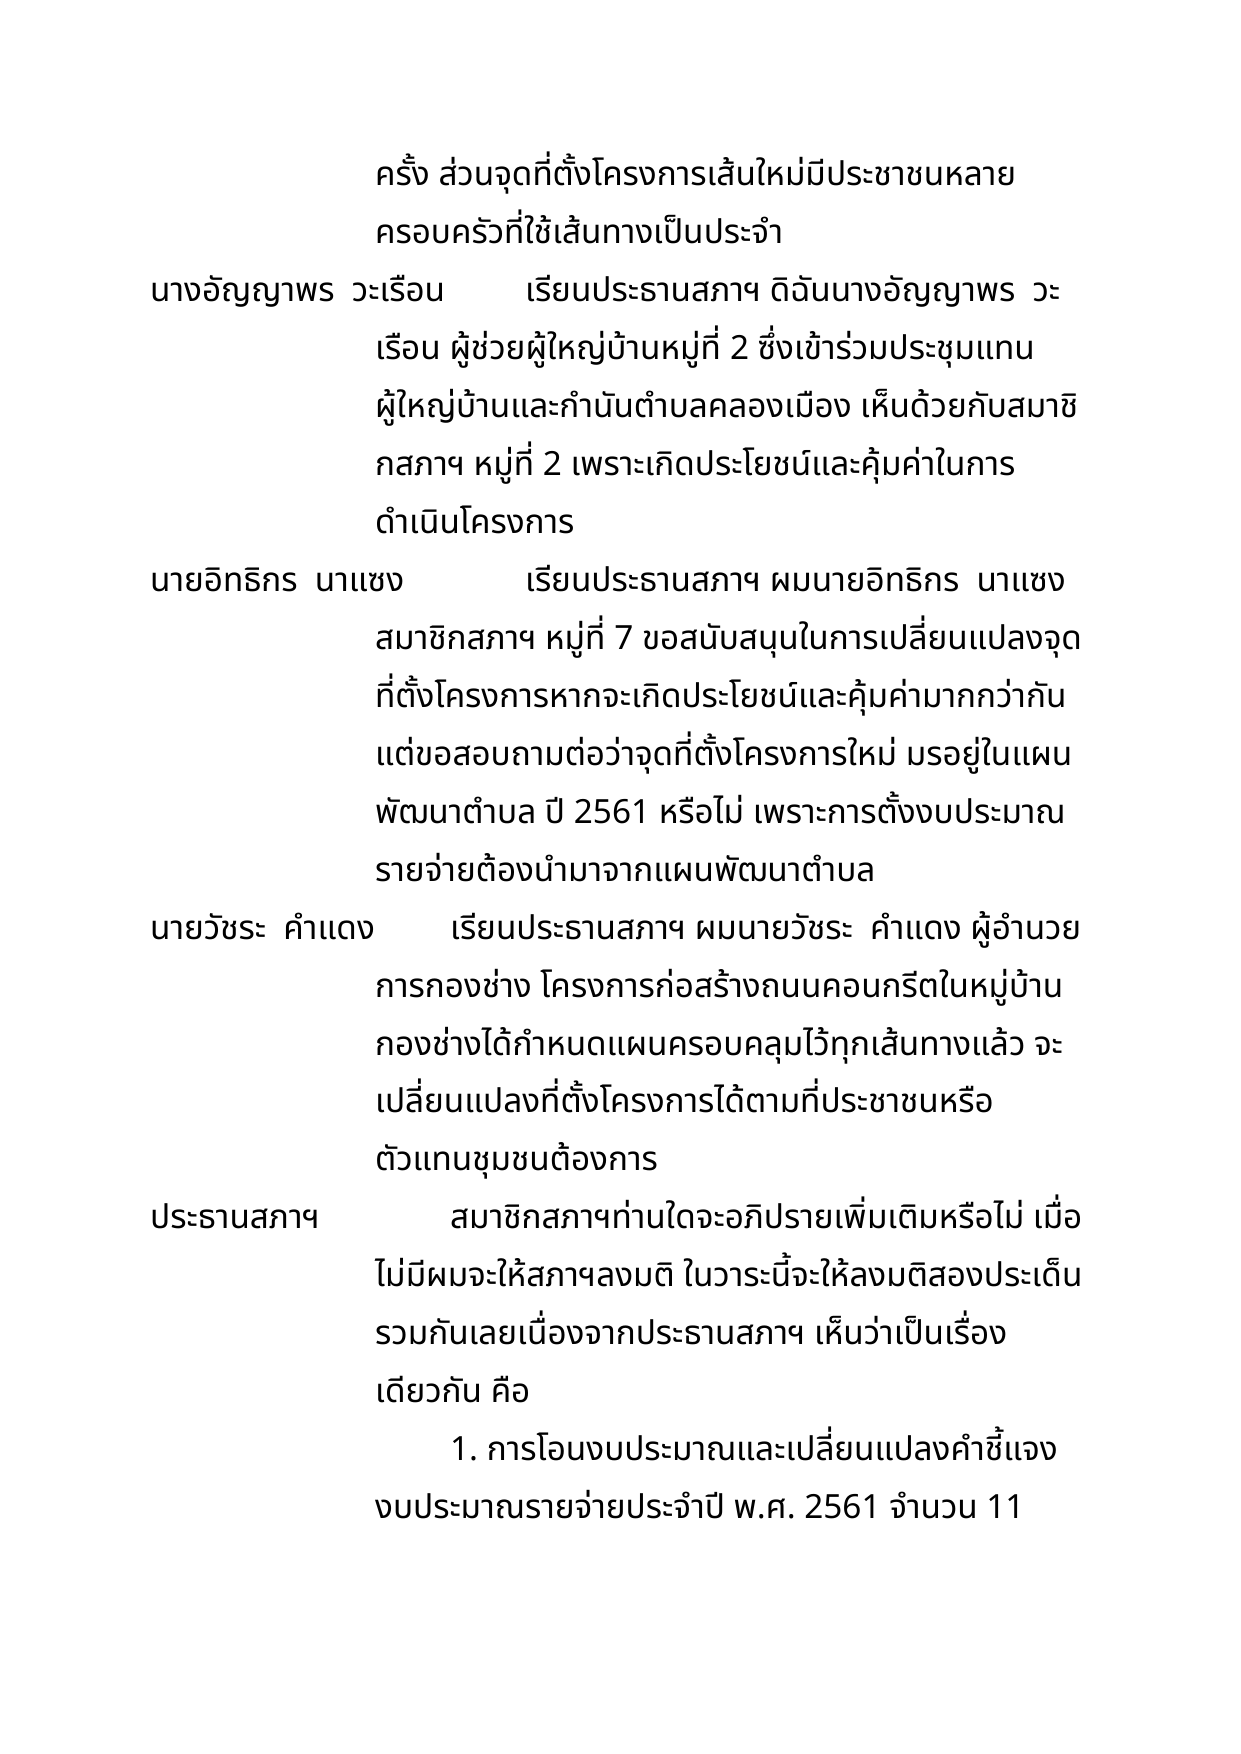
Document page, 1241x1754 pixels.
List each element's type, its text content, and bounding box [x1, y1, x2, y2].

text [150, 1425, 1090, 1534]
text นายอิทธิกร นาแซง เรียนประธานสภาฯ ผมนายอิทธิกร นาแซง สมาชิกสภาฯ หมู่ที่ 7 ขอสนับสนุนในการเปลี่ยนแปลงจุดที่ตั้งโครงการหากจะเกิดประโยชน์และคุ้มค่ามากกว่ากัน แต่ขอสอบถามต่อว่าจุดที่ตั้งโครงการใหม่ มรอยู่ในแผนพัฒนาตำบล ปี 2561 หรือไม่ เพราะการตั้งงบประมาณรายจ่ายต้องนำมาจากแผนพัฒนาตำบล [150, 556, 1090, 896]
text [150, 150, 1090, 258]
text ประธานสภาฯ สมาชิกสภาฯท่านใดจะอภิปรายเพิ่มเติมหรือไม่ เมื่อไม่มีผมจะให้สภาฯลงมติ ในวาระนี้จะให้ลงมติสองประเด็นรวมกันเลยเนื่องจากประธานสภาฯ เห็นว่าเป็นเรื่องเดียวกัน คือ [150, 1193, 1090, 1417]
text นายวัชระ คำแดง เรียนประธานสภาฯ ผมนายวัชระ คำแดง ผู้อำนวยการกองช่าง โครงการก่อสร้างถนนคอนกรีตในหมู่บ้าน กองช่างได้กำหนดแผนครอบคลุมไว้ทุกเส้นทางแล้ว จะเปลี่ยนแปลงที่ตั้งโครงการได้ตามที่ประชาชนหรือตัวแทนชุมชนต้องการ [150, 904, 1090, 1186]
text นางอัญญาพร วะเรือน เรียนประธานสภาฯ ดิฉันนางอัญญาพร วะเรือน ผู้ช่วยผู้ใหญ่บ้านหมู่ที่ 2 ซึ่งเข้าร่วมประชุมแทนผู้ใหญ่บ้านและกำนันตำบลคลองเมือง เห็นด้วยกับสมาชิกสภาฯ หมู่ที่ 2 เพราะเกิดประโยชน์และคุ้มค่าในการดำเนินโครงการ [150, 266, 1090, 548]
